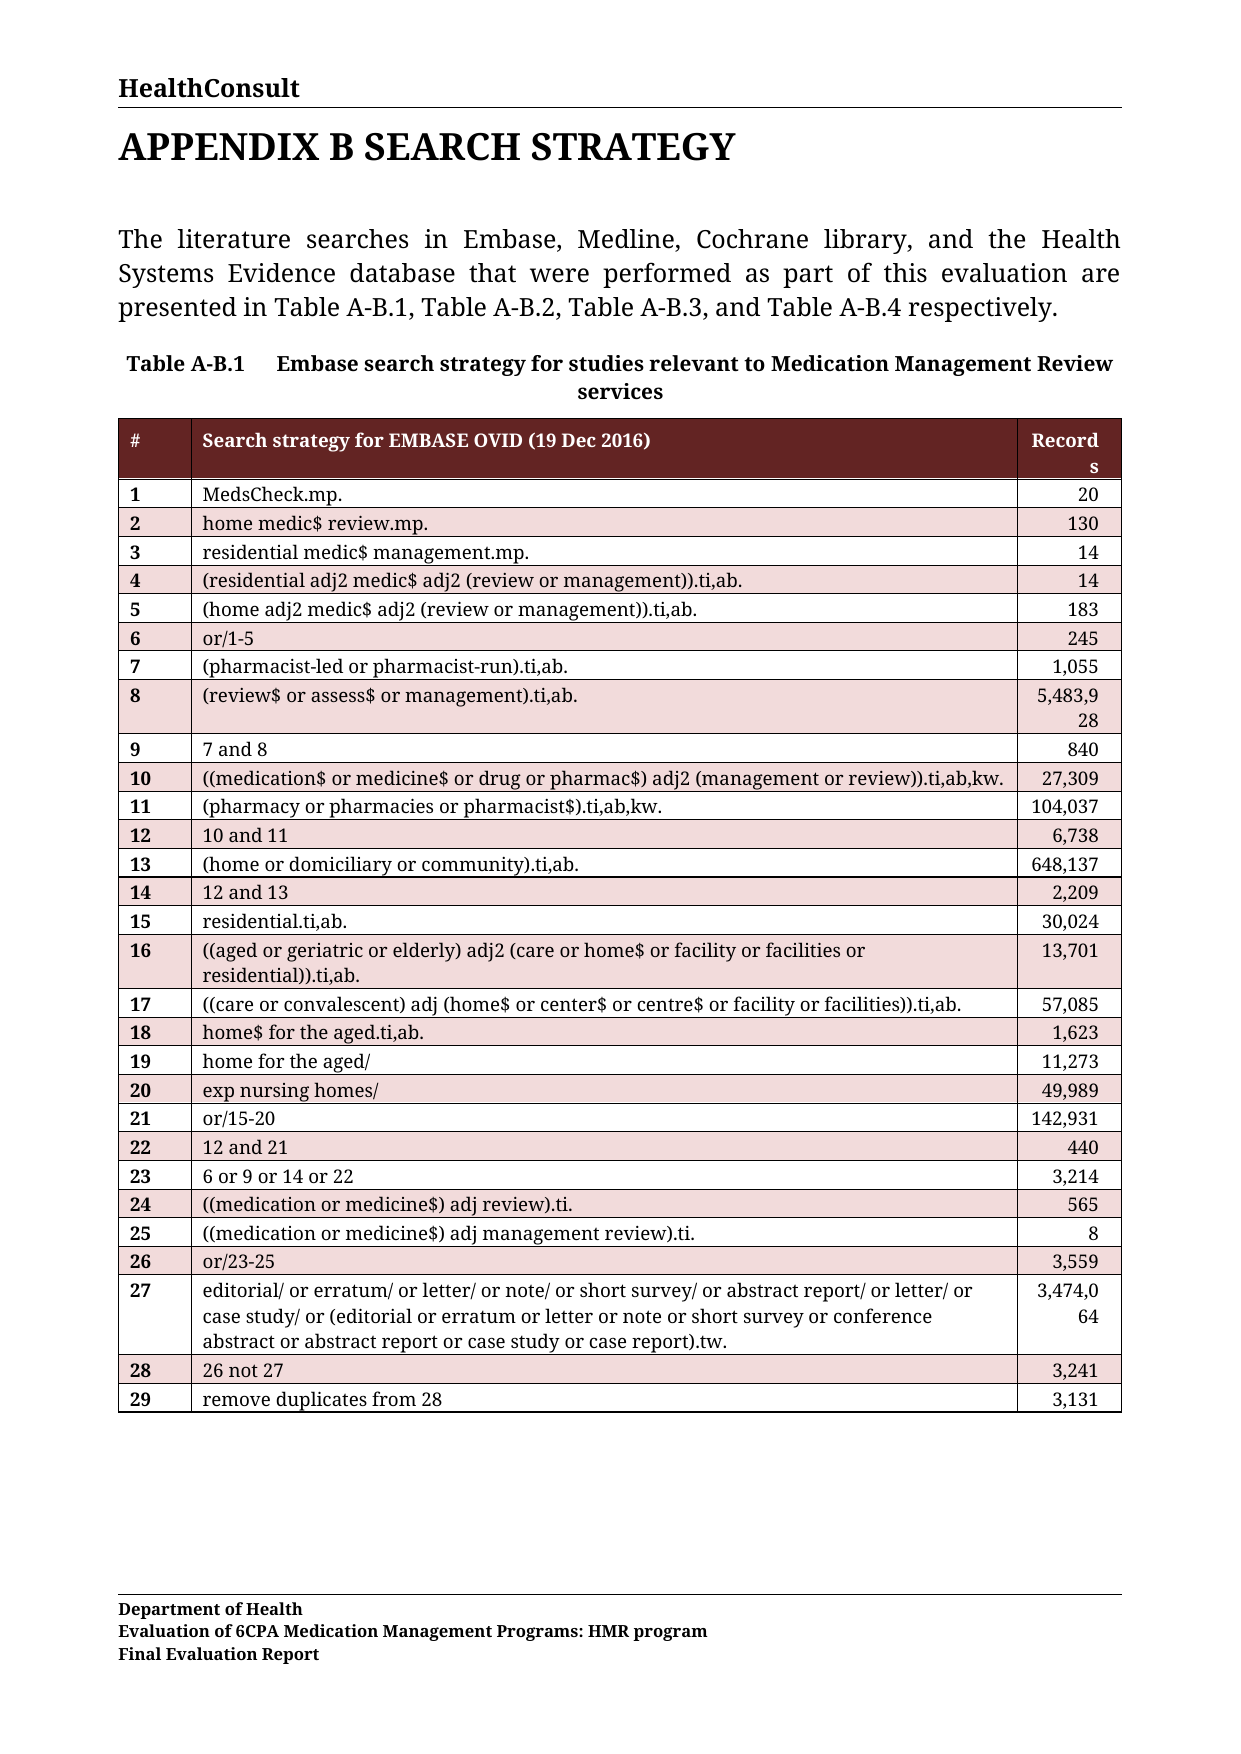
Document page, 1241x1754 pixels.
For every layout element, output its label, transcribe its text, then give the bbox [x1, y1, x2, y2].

table_cell 5 [119, 594, 191, 622]
table_cell or/15-20 [192, 1104, 1017, 1131]
table_cell 3,131 [1018, 1384, 1121, 1411]
table_cell 130 [1018, 508, 1121, 536]
table_cell 10 and 11 [192, 820, 1017, 848]
table_cell ((aged or geriatric or elderly) adj2 (care or home$ or facility or facilities or residential)).ti,ab. [192, 935, 1017, 988]
table_cell 1,623 [1018, 1018, 1121, 1045]
table_cell 13,701 [1018, 935, 1121, 988]
table_cell 16 [119, 935, 191, 988]
table_cell 3,559 [1018, 1247, 1121, 1274]
table_cell (residential adj2 medic$ adj2 (review or management)).ti,ab. [192, 566, 1017, 593]
table_cell 26 not 27 [192, 1355, 1017, 1383]
table_cell (home adj2 medic$ adj2 (review or management)).ti,ab. [192, 594, 1017, 622]
table_cell 13 [119, 849, 191, 876]
table_cell 142,931 [1018, 1104, 1121, 1131]
table_cell 29 [119, 1384, 191, 1411]
table_cell 1 [119, 480, 191, 507]
table_cell 3 [119, 537, 191, 564]
table_cell 245 [1018, 623, 1121, 650]
table_cell 6,738 [1018, 820, 1121, 848]
table_cell 5,483,928 [1018, 680, 1121, 733]
table_cell ((medication or medicine$) adj management review).ti. [192, 1218, 1017, 1246]
table_cell or/23-25 [192, 1247, 1017, 1274]
table_header # [119, 419, 191, 478]
table_cell 648,137 [1018, 849, 1121, 876]
table_cell 10 [119, 763, 191, 791]
text The literature searches in Embase, Medline, Cochrane library, and the Health Systems Evidence database that were performed as part of this evaluation are presented in Table A-B.1, Table A-B.2, Table A-B.3, and Table A-B.4 respectively. [118, 222, 1122, 324]
table_cell 49,989 [1018, 1075, 1121, 1102]
table_cell 17 [119, 989, 191, 1017]
table_cell 6 or 9 or 14 or 22 [192, 1161, 1017, 1188]
table_cell 12 [119, 820, 191, 848]
table_cell 22 [119, 1132, 191, 1160]
table_cell 57,085 [1018, 989, 1121, 1017]
table_cell 9 [119, 734, 191, 762]
table_cell (pharmacy or pharmacies or pharmacist$).ti,ab,kw. [192, 792, 1017, 819]
table_cell (review$ or assess$ or management).ti,ab. [192, 680, 1017, 733]
table_cell 3,474,064 [1018, 1275, 1121, 1354]
table_cell 25 [119, 1218, 191, 1246]
table_cell 24 [119, 1190, 191, 1217]
table_cell 565 [1018, 1190, 1121, 1217]
table_cell residential medic$ management.mp. [192, 537, 1017, 564]
table_cell home for the aged/ [192, 1046, 1017, 1074]
table_cell 30,024 [1018, 906, 1121, 934]
table_cell 12 and 21 [192, 1132, 1017, 1160]
table_header Records [1018, 419, 1121, 478]
table_cell 1,055 [1018, 651, 1121, 679]
table_cell 183 [1018, 594, 1121, 622]
table_cell residential.ti,ab. [192, 906, 1017, 934]
table_cell 27 [119, 1275, 191, 1354]
table_cell 2 [119, 508, 191, 536]
table_cell 3,241 [1018, 1355, 1121, 1383]
table_cell (home or domiciliary or community).ti,ab. [192, 849, 1017, 876]
table_cell ((medication$ or medicine$ or drug or pharmac$) adj2 (management or review)).ti,ab,kw. [192, 763, 1017, 791]
table_cell 8 [119, 680, 191, 733]
table_cell 11 [119, 792, 191, 819]
table_cell home$ for the aged.ti,ab. [192, 1018, 1017, 1045]
table_cell 27,309 [1018, 763, 1121, 791]
table_header Search strategy for EMBASE OVID (19 Dec 2016) [192, 419, 1017, 478]
table_cell 12 and 13 [192, 878, 1017, 905]
table_cell 104,037 [1018, 792, 1121, 819]
table_cell 3,214 [1018, 1161, 1121, 1188]
table_cell ((medication or medicine$) adj review).ti. [192, 1190, 1017, 1217]
subtitle Appendix B Search strategy [118, 121, 1122, 172]
table_cell remove duplicates from 28 [192, 1384, 1017, 1411]
table_cell 14 [119, 878, 191, 905]
table_cell 18 [119, 1018, 191, 1045]
table_cell home medic$ review.mp. [192, 508, 1017, 536]
table_cell 7 and 8 [192, 734, 1017, 762]
table_cell MedsCheck.mp. [192, 480, 1017, 507]
table_cell 7 [119, 651, 191, 679]
table_cell ((care or convalescent) adj (home$ or center$ or centre$ or facility or facilities)).ti,ab. [192, 989, 1017, 1017]
table_cell 840 [1018, 734, 1121, 762]
table_cell 14 [1018, 537, 1121, 564]
table_cell 26 [119, 1247, 191, 1274]
table_cell 8 [1018, 1218, 1121, 1246]
table_cell 440 [1018, 1132, 1121, 1160]
table_cell 23 [119, 1161, 191, 1188]
table_cell 2,209 [1018, 878, 1121, 905]
table_cell 11,273 [1018, 1046, 1121, 1074]
table_cell 6 [119, 623, 191, 650]
table_cell 21 [119, 1104, 191, 1131]
table_cell exp nursing homes/ [192, 1075, 1017, 1102]
table_cell 19 [119, 1046, 191, 1074]
table_cell 20 [1018, 480, 1121, 507]
text Table A-B.1 Embase search strategy for studies relevant to Medication Management Review services [118, 349, 1122, 406]
table_cell 28 [119, 1355, 191, 1383]
table_cell (pharmacist-led or pharmacist-run).ti,ab. [192, 651, 1017, 679]
table_cell 14 [1018, 566, 1121, 593]
table_cell or/1-5 [192, 623, 1017, 650]
table_cell 20 [119, 1075, 191, 1102]
table_cell editorial/ or erratum/ or letter/ or note/ or short survey/ or abstract report/ or letter/ or case study/ or (editorial or erratum or letter or note or short survey or conference abstract or abstract report or case study or case report).tw. [192, 1275, 1017, 1354]
table_cell 4 [119, 566, 191, 593]
table_cell 15 [119, 906, 191, 934]
